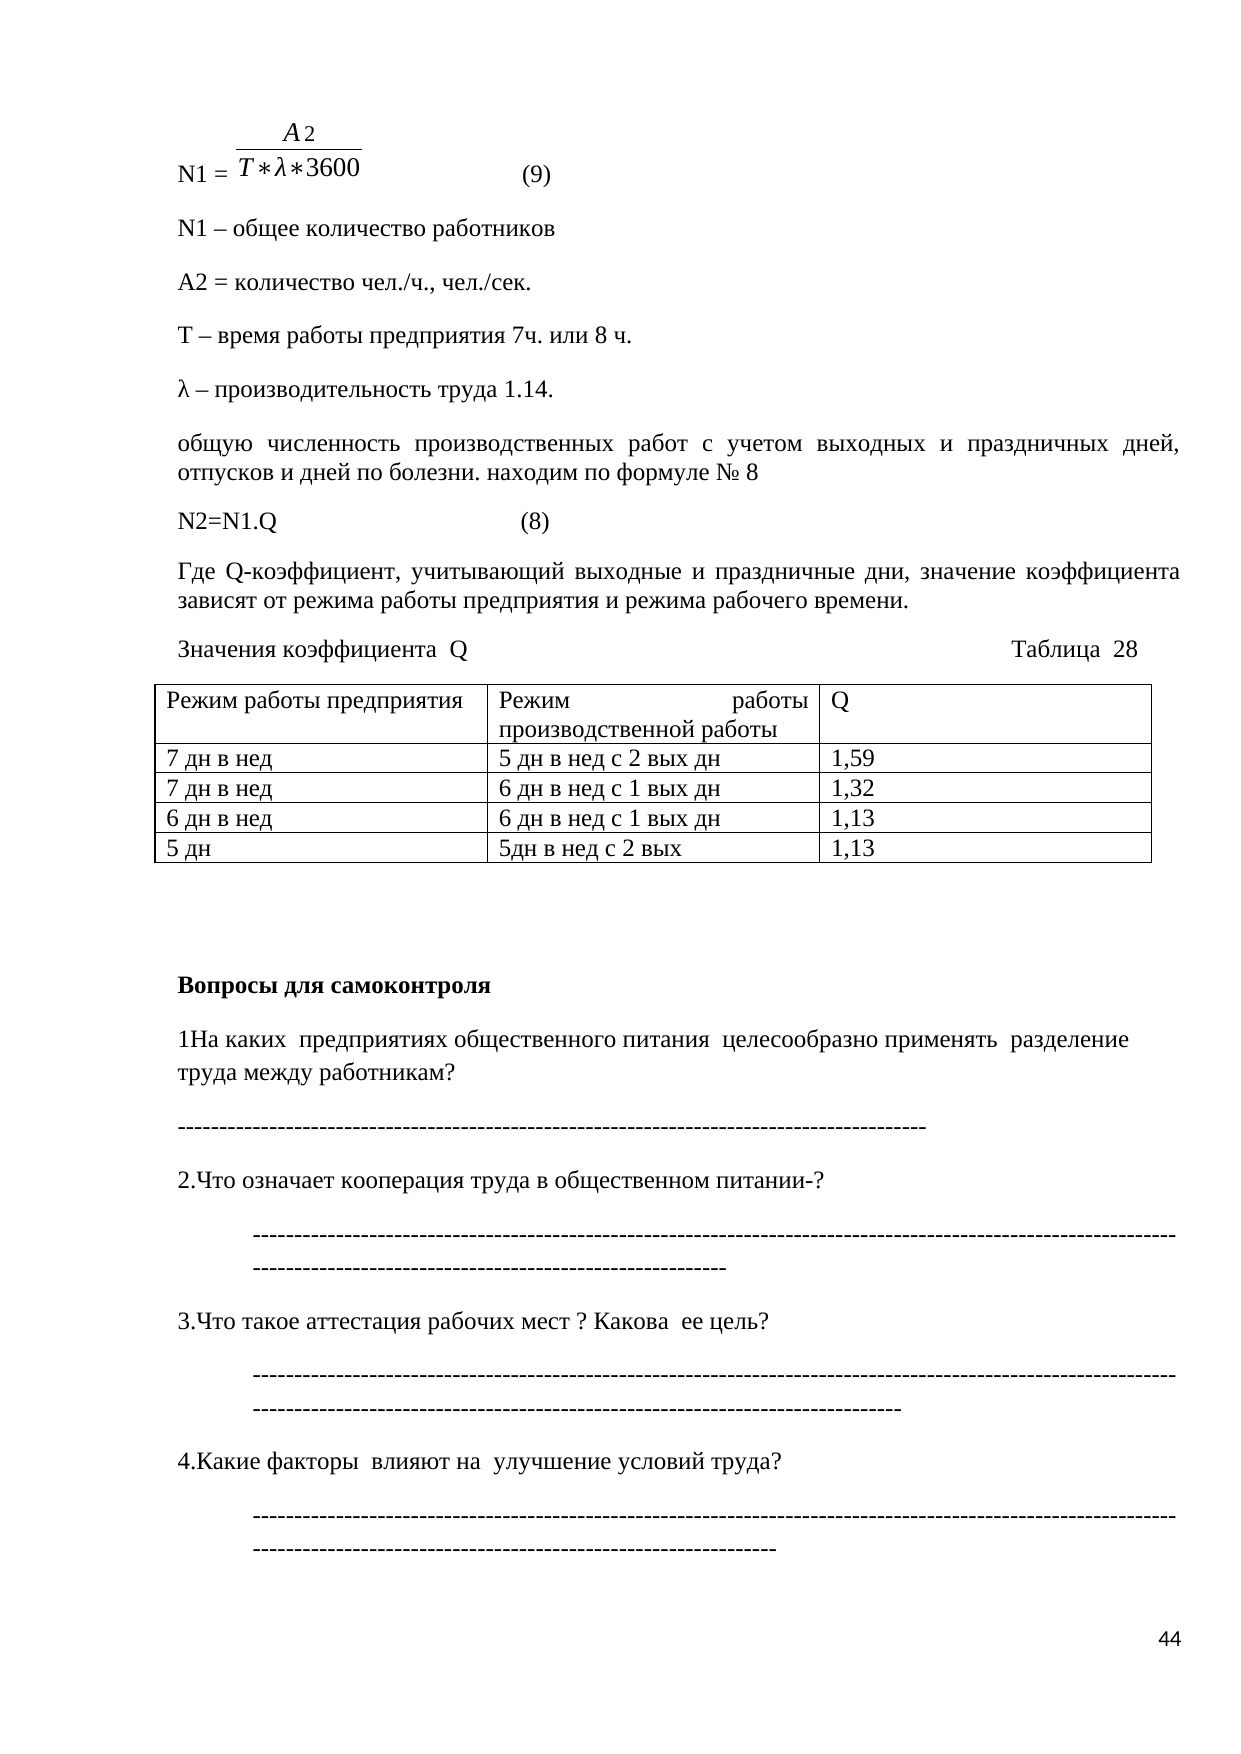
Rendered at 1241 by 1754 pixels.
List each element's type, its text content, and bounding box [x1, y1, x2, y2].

text ------------------------------------------------------------------------------------------------------------------------------------------------------------------------------ [252, 1500, 1181, 1562]
table_cell 5дн в нед с 2 вых [488, 833, 819, 862]
text Где Q-коэффициент, учитывающий выходные и праздничные дни, значение коэффициента зависят от режима работы предприятия и режима рабочего времени. [177, 556, 1181, 613]
text 3.Что такое аттестация рабочих мест ? Какова ее цель? [177, 1306, 1181, 1334]
text 4.Какие факторы влияют на улучшение условий труда? [177, 1446, 1181, 1475]
table_cell 5 дн [156, 833, 487, 862]
text N1 – общее количество работников [177, 213, 1181, 241]
table_cell 1,13 [820, 833, 1151, 862]
table_cell 7 дн в нед [156, 773, 487, 802]
text общую численность производственных работ с учетом выходных и праздничных дней, отпусков и дней по болезни. находим по формуле № 8 [177, 428, 1181, 486]
text N1 = (9) [177, 118, 1181, 188]
text N2=N1.Q (8) [177, 506, 1181, 535]
table_cell 1,13 [820, 803, 1151, 832]
table_header Режим работы производственной работы [488, 685, 819, 742]
text А2 = количество чел./ч., чел./сек. [177, 267, 1181, 295]
table_cell 6 дн в нед [156, 803, 487, 832]
table_header Q [820, 685, 1151, 742]
text Вопросы для самоконтроля [177, 970, 1181, 999]
text 2.Что означает кооперация труда в общественном питании-? [177, 1165, 1181, 1194]
table_header Режим работы предприятия [156, 685, 487, 742]
text Значения коэффициента Q Таблица 28 [177, 634, 1181, 663]
table_cell 7 дн в нед [156, 744, 487, 772]
table_cell 6 дн в нед с 1 вых дн [488, 773, 819, 802]
text ------------------------------------------------------------------------------------------------------------------------------------------------------------------------ [252, 1219, 1181, 1281]
text --------------------------------------------------------------------------------------------------------------------------------------------------------------------------------------------- [252, 1359, 1181, 1421]
table_cell 5 дн в нед с 2 вых дн [488, 744, 819, 772]
table_cell 6 дн в нед с 1 вых дн [488, 803, 819, 832]
table_cell 1,59 [820, 744, 1151, 772]
table_cell 1,32 [820, 773, 1151, 802]
text λ – производительность труда 1.14. [177, 374, 1181, 403]
text Т – время работы предприятия 7ч. или 8 ч. [177, 320, 1181, 349]
text 1На каких предприятиях общественного питания целесообразно применять разделение труда между работникам? [177, 1024, 1181, 1086]
text ------------------------------------------------------------------------------------------ [177, 1111, 1181, 1140]
